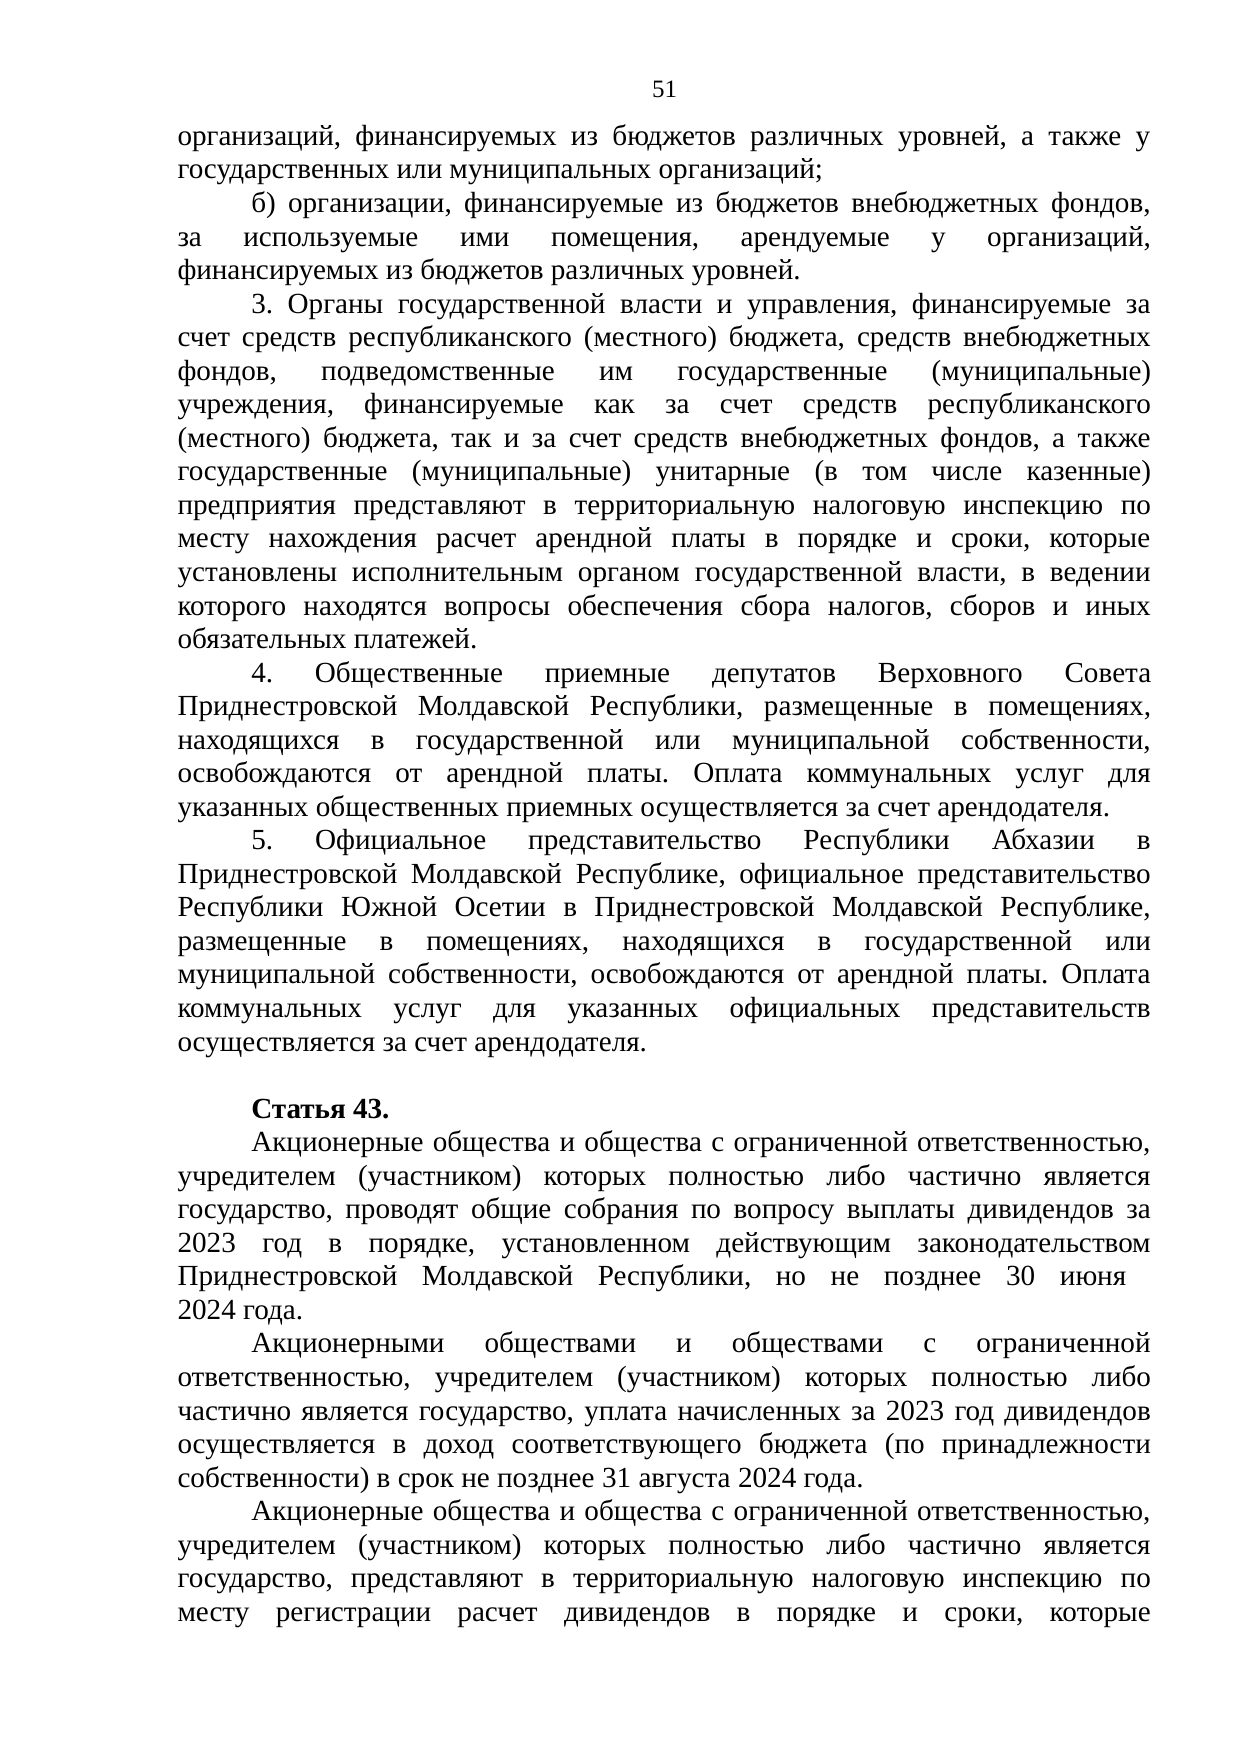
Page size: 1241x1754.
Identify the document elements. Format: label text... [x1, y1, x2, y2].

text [177, 118, 1152, 185]
text 4. Общественные приемные депутатов Верховного Совета Приднестровской Молдавской Республики, размещенные в помещениях, находящихся в государственной или муниципальной собственности, освобождаются от арендной платы. Оплата коммунальных услуг для указанных общественных приемных осуществляется за счет арендодателя. [177, 655, 1152, 822]
text 3. Органы государственной власти и управления, финансируемые за счет средств республиканского (местного) бюджета, средств внебюджетных фондов, подведомственные им государственные (муниципальные) учреждения, финансируемые как за счет средств республиканского (местного) бюджета, так и за счет средств внебюджетных фондов, а также государственные (муниципальные) унитарные (в том числе казенные) предприятия представляют в территориальную налоговую инспекцию по месту нахождения расчет арендной платы в порядке и сроки, которые установлены исполнительным органом государственной власти, в ведении которого находятся вопросы обеспечения сбора налогов, сборов и иных обязательных платежей. [177, 286, 1152, 655]
text 5. Официальное представительство Республики Абхазии в Приднестровской Молдавской Республике, официальное представительство Республики Южной Осетии в Приднестровской Молдавской Республике, размещенные в помещениях, находящихся в государственной или муниципальной собственности, освобождаются от арендной платы. Оплата коммунальных услуг для указанных официальных представительств осуществляется за счет арендодателя. [177, 822, 1152, 1057]
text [177, 1493, 1152, 1627]
text Акционерными обществами и обществами с ограниченной ответственностью, учредителем (участником) которых полностью либо частично является государство, уплата начисленных за 2023 год дивидендов осуществляется в доход соответствующего бюджета (по принадлежности собственности) в срок не позднее 31 августа 2024 года. [177, 1326, 1152, 1493]
text б) организации, финансируемые из бюджетов внебюджетных фондов, за используемые ими помещения, арендуемые у организаций, финансируемых из бюджетов различных уровней. [177, 185, 1152, 286]
text Акционерные общества и общества с ограниченной ответственностью, учредителем (участником) которых полностью либо частично является государство, проводят общие собрания по вопросу выплаты дивидендов за 2023 год в порядке, установленном действующим законодательством Приднестровской Молдавской Республики, но не позднее 30 июня 2024 года. [177, 1124, 1152, 1326]
text Статья 43. [177, 1091, 1152, 1124]
